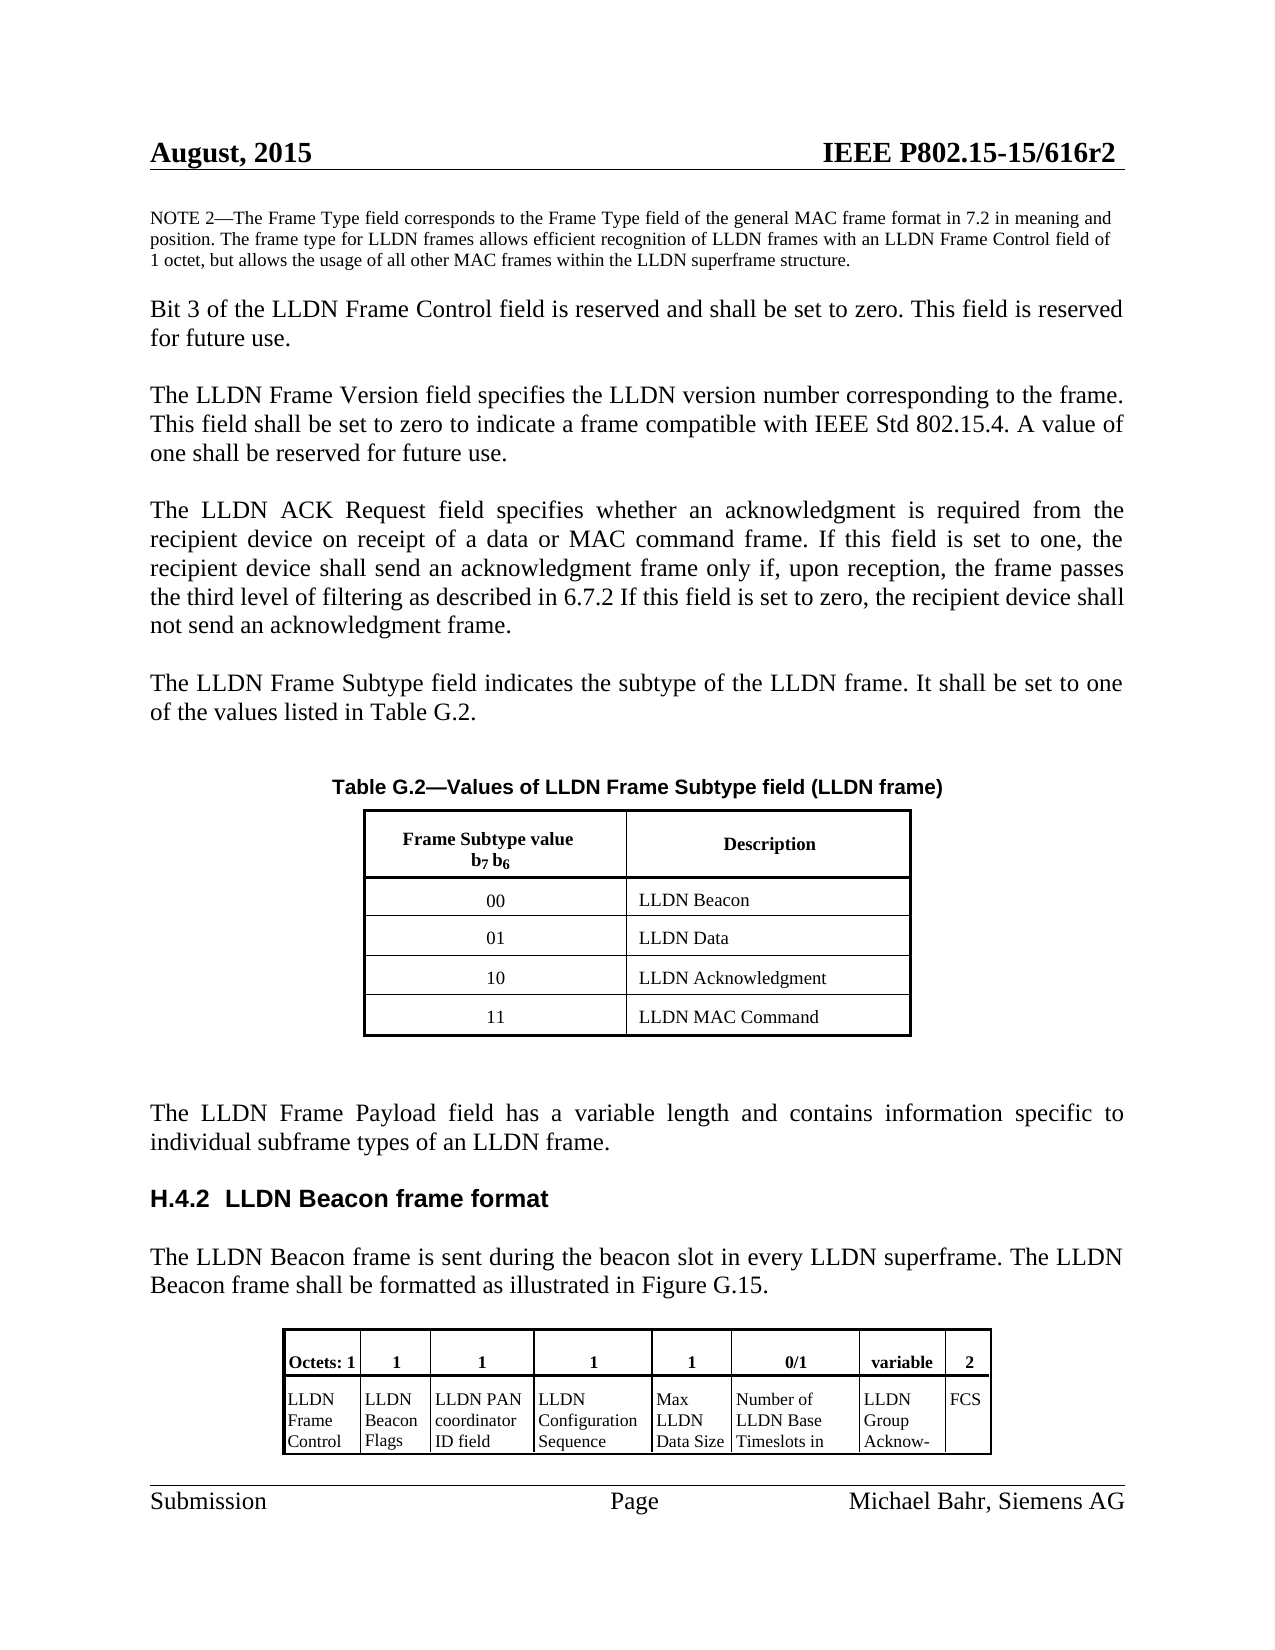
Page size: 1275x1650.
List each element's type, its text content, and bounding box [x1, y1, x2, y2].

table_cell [534, 1377, 652, 1453]
text Table G.2—Values of LLDN Frame Subtype field (LLDN frame) [150, 775, 1125, 799]
text NOTE 2—The Frame Type field corresponds to the Frame Type field of the general MAC frame format in 7.2 in meaning and position. The frame type for LLDN frames allows efficient recognition of LLDN frames with an LLDN Frame Control field of 1 octet, but allows the usage of all other MAC frames within the LLDN superframe structure. [150, 208, 1113, 270]
table_header 1 [361, 1331, 430, 1373]
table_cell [732, 1377, 859, 1453]
table_cell LLDN Beacon [627, 879, 909, 915]
subtitle LLDN Beacon frame format [150, 1184, 1125, 1213]
table_cell Max LLDN Data Size [652, 1377, 732, 1453]
table_header Frame Subtype value b7 b6 [366, 812, 626, 876]
text The LLDN ACK Request field specifies whether an acknowledgment is required from the recipient device on receipt of a data or MAC command frame. If this field is set to one, the recipient device shall send an acknowledgment frame only if, upon reception, the frame passes the third level of filtering as described in 6.7.2 If this field is set to zero, the recipient device shall not send an acknowledgment frame. [150, 495, 1125, 639]
table_cell 10 [366, 956, 626, 994]
text The LLDN Frame Version field specifies the LLDN version number corresponding to the frame. This field shall be set to zero to indicate a frame compatible with IEEE Std 802.15.4. A value of one shall be reserved for future use. [150, 380, 1125, 467]
table_header 0/1 [732, 1331, 859, 1373]
text The LLDN Frame Payload field has a variable length and contains information specific to individual subframe types of an LLDN frame. [150, 1098, 1125, 1155]
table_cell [431, 1377, 534, 1453]
table_cell FCS [945, 1374, 990, 1453]
table_cell LLDN Data [627, 916, 909, 955]
table_cell LLDN Beacon Flags [361, 1377, 431, 1453]
table_header 1 [653, 1331, 731, 1373]
table_cell LLDN MAC Command [627, 995, 909, 1034]
table_cell 01 [366, 916, 626, 955]
table_header variable [860, 1331, 945, 1373]
table_cell LLDN Frame Control [286, 1377, 360, 1453]
table_header Octets: 1 [286, 1331, 360, 1373]
table_header Description [627, 812, 909, 876]
table_cell LLDN Acknowledgment [627, 956, 909, 994]
table_header 1 [431, 1331, 533, 1373]
table_cell 00 [366, 879, 626, 915]
table_header 2 [946, 1331, 990, 1373]
table_cell 11 [366, 995, 626, 1034]
text Bit 3 of the LLDN Frame Control field is reserved and shall be set to zero. This field is reserved for future use. [150, 294, 1125, 352]
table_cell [860, 1377, 945, 1453]
table_header 1 [535, 1331, 651, 1373]
